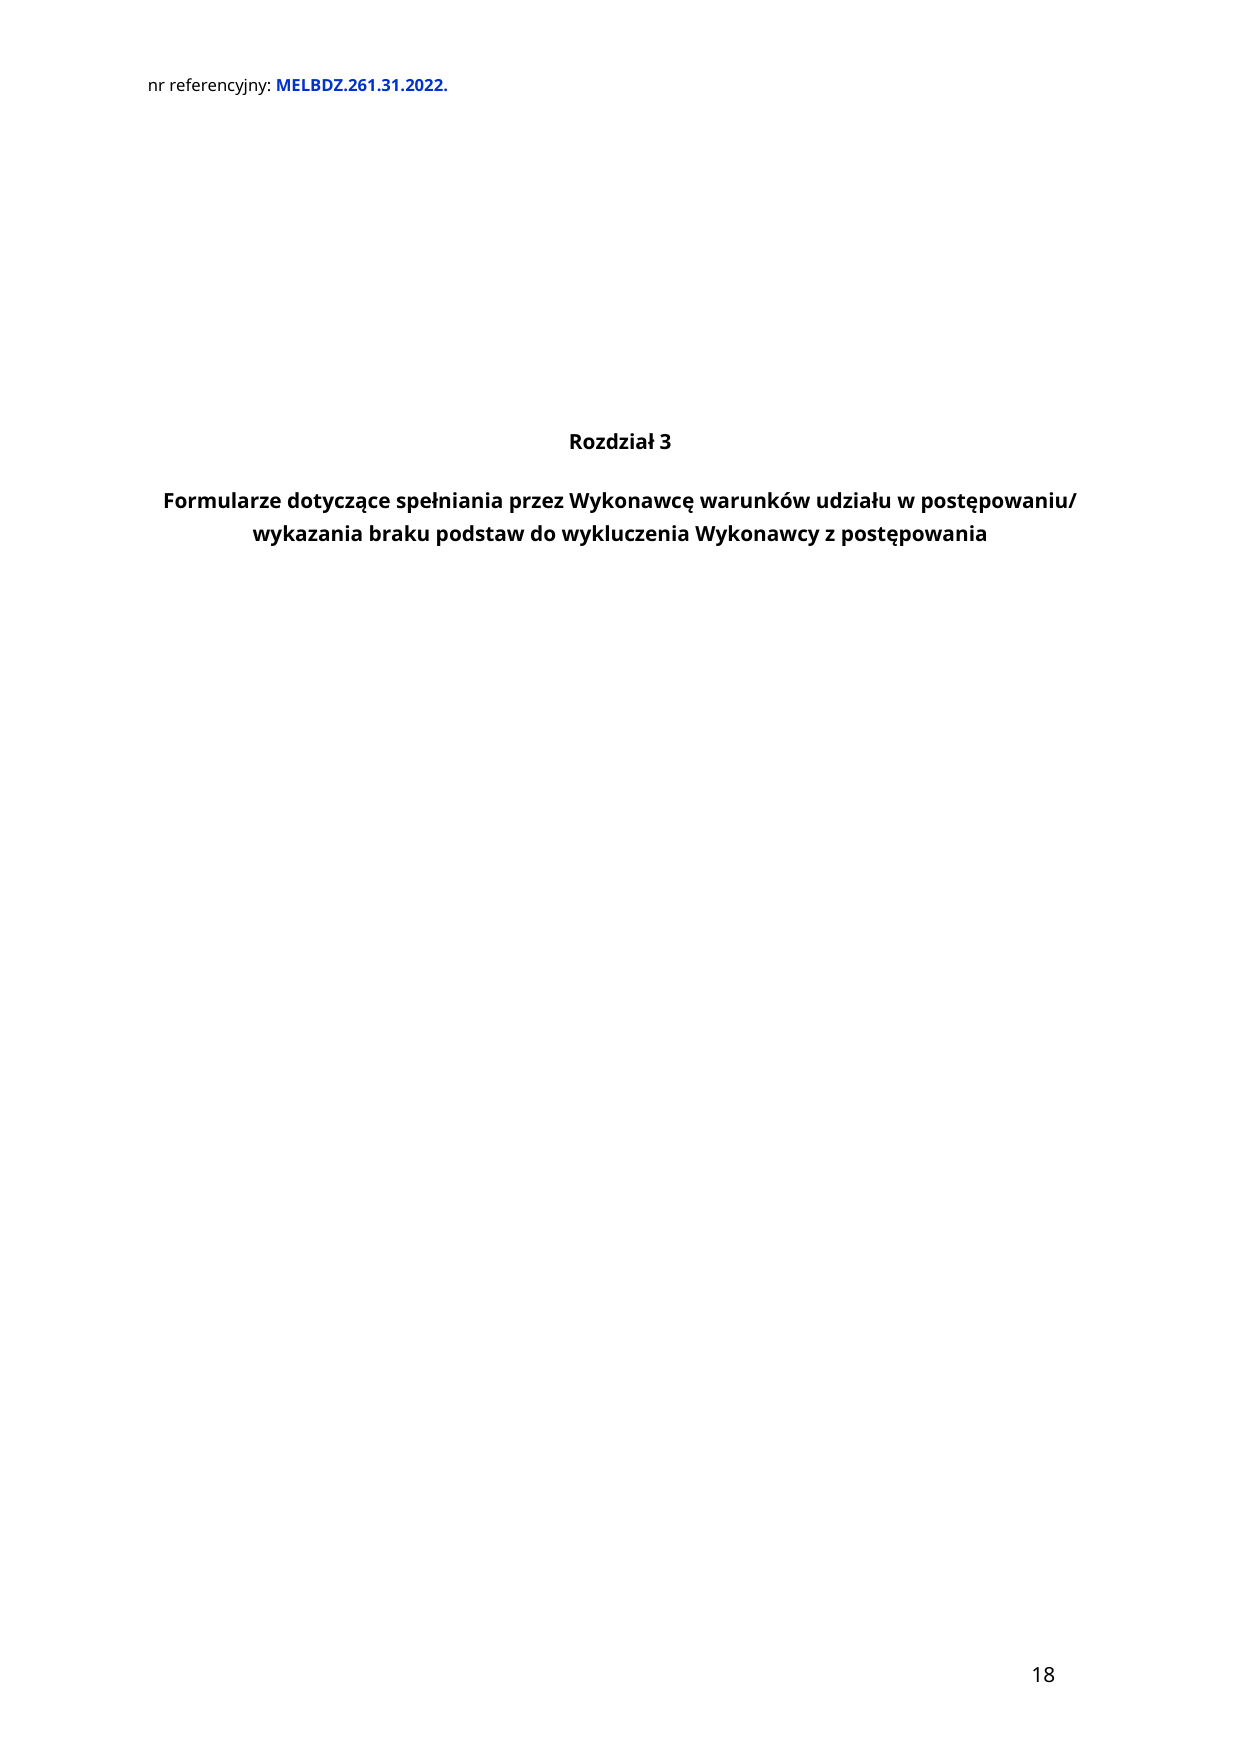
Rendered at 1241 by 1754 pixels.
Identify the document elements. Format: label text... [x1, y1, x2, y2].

text Rozdział 3 [148, 427, 1092, 456]
text Formularze dotyczące spełniania przez Wykonawcę warunków udziału w postępowaniu/ wykazania braku podstaw do wykluczenia Wykonawcy z postępowania [148, 487, 1092, 548]
